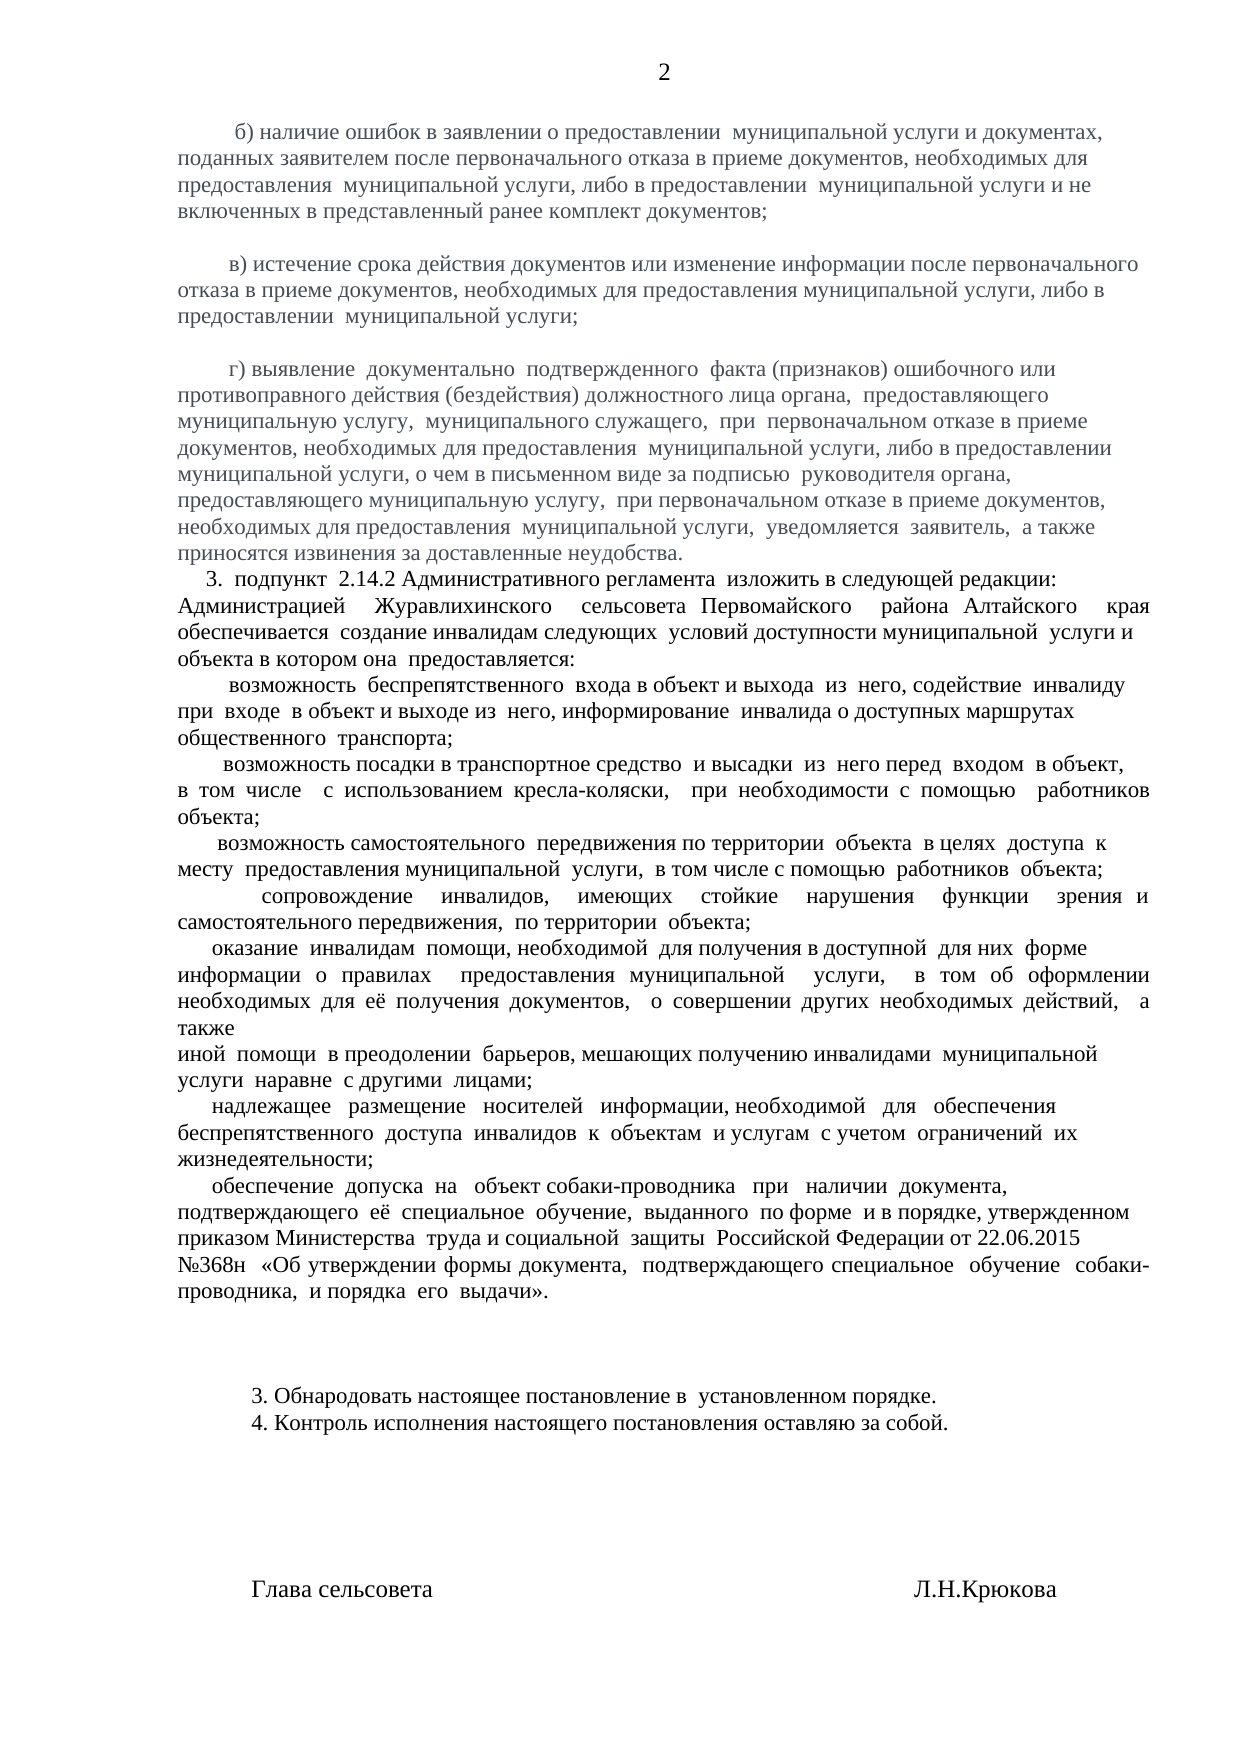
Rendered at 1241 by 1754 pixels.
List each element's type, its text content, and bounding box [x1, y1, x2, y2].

text обеспечение допуска на объект собаки-проводника при наличии документа, [177, 1172, 1152, 1198]
text возможность самостоятельного передвижения по территории объекта в целях доступа к [177, 829, 1152, 855]
text №368н «Об утверждении формы документа, подтверждающего специальное обучение собаки-проводника, и порядка его выдачи». [177, 1251, 1152, 1303]
text Администрацией Журавлихинского сельсовета Первомайского района Алтайского края обеспечивается создание инвалидам следующих условий доступности муниципальной услуги и [177, 592, 1152, 644]
text в) истечение срока действия документов или изменение информации после первоначального отказа в приеме документов, необходимых для предоставления муниципальной услуги, либо в предоставлении муниципальной услуги; [177, 249, 1152, 329]
text объекта в котором она предоставляется: [177, 644, 1152, 671]
text приказом Министерства труда и социальной защиты Российской Федерации от 22.06.2015 [177, 1224, 1152, 1251]
text надлежащее размещение носителей информации, необходимой для обеспечения [177, 1093, 1152, 1119]
text жизнедеятельности; [177, 1145, 1152, 1172]
text информации о правилах предоставления муниципальной услуги, в том об оформлении необходимых для её получения документов, о совершении других необходимых действий, а также [177, 961, 1152, 1040]
text общественного транспорта; [177, 724, 1152, 750]
text г) выявление документально подтвержденного факта (признаков) ошибочного или противоправного действия (бездействия) должностного лица органа, предоставляющего муниципальную услугу, муниципального служащего, при первоначальном отказе в приеме документов, необходимых для предоставления муниципальной услуги, либо в предоставлении муниципальной услуги, о чем в письменном виде за подписью руководителя органа, предоставляющего муниципальную услугу, при первоначальном отказе в приеме документов, необходимых для предоставления муниципальной услуги, уведомляется заявитель, а также приносятся извинения за доставленные неудобства. [177, 355, 1152, 566]
text б) наличие ошибок в заявлении о предоставлении муниципальной услуги и документах, поданных заявителем после первоначального отказа в приеме документов, необходимых для предоставления муниципальной услуги, либо в предоставлении муниципальной услуги и не включенных в представленный ранее комплект документов; [177, 118, 1152, 223]
text подтверждающего её специальное обучение, выданного по форме и в порядке, утвержденном [177, 1198, 1152, 1224]
text услуги наравне с другими лицами; [177, 1066, 1152, 1093]
text сопровождение инвалидов, имеющих стойкие нарушения функции зрения и самостоятельного передвижения, по территории объекта; [177, 882, 1152, 934]
text при входе в объект и выходе из него, информирование инвалида о доступных маршрутах [177, 697, 1152, 724]
text месту предоставления муниципальной услуги, в том числе с помощью работников объекта; [177, 855, 1152, 882]
text Глава сельсовета Л.Н.Крюкова [177, 1574, 1152, 1603]
text возможность беспрепятственного входа в объект и выхода из него, содействие инвалиду [177, 671, 1152, 697]
text оказание инвалидам помощи, необходимой для получения в доступной для них форме [177, 934, 1152, 961]
text 3. Обнародовать настоящее постановление в установленном порядке. [177, 1382, 1152, 1409]
text 3. подпункт 2.14.2 Административного регламента изложить в следующей редакции: [177, 566, 1152, 592]
text 4. Контроль исполнения настоящего постановления оставляю за собой. [177, 1409, 1152, 1435]
text в том числе с использованием кресла-коляски, при необходимости с помощью работников объекта; [177, 776, 1152, 829]
text иной помощи в преодолении барьеров, мешающих получению инвалидами муниципальной [177, 1040, 1152, 1066]
text беспрепятственного доступа инвалидов к объектам и услугам с учетом ограничений их [177, 1119, 1152, 1145]
text возможность посадки в транспортное средство и высадки из него перед входом в объект, [177, 750, 1152, 776]
